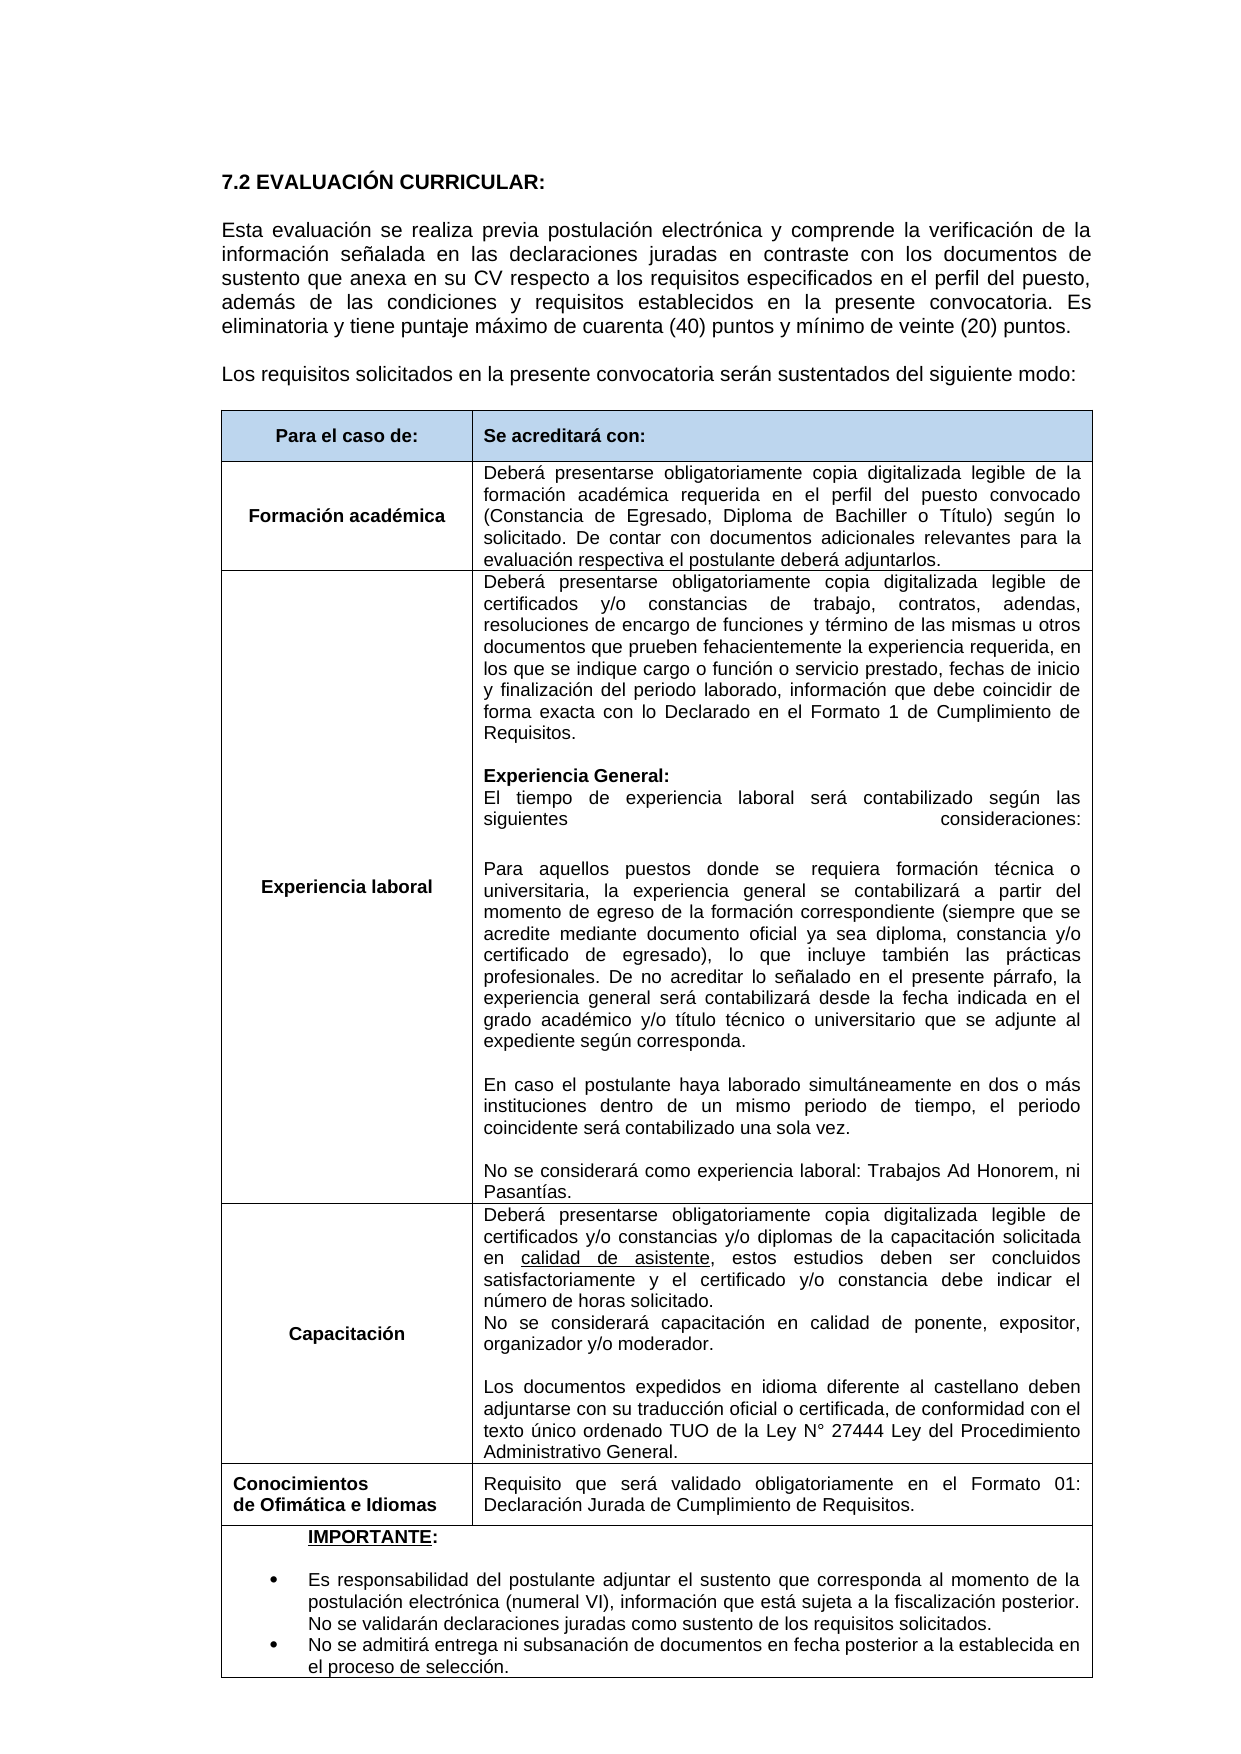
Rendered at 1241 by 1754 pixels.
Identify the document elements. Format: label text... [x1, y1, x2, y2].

table_header Se acreditará con: [473, 411, 1092, 461]
text Esta evaluación se realiza previa postulación electrónica y comprende la verificación de la información señalada en las declaraciones juradas en contraste con los documentos de sustento que anexa en su CV respecto a los requisitos especificados en el perfil del puesto, además de las condiciones y requisitos establecidos en la presente convocatoria. Es eliminatoria y tiene puntaje máximo de cuarenta (40) puntos y mínimo de veinte (20) puntos. [221, 218, 1092, 338]
table_cell Deberá presentarse obligatoriamente copia digitalizada legible de certificados y/o constancias y/o diplomas de la capacitación solicitada en calidad de asistente, estos estudios deben ser concluidos satisfactoriamente y el certificado y/o constancia debe indicar el número de horas solicitado. No se considerará capacitación en calidad de ponente, expositor, organizador y/o moderador. Los documentos expedidos en idioma diferente al castellano deben adjuntarse con su traducción oficial o certificada, de conformidad con el texto único ordenado TUO de la Ley N° 27444 Ley del Procedimiento Administrativo General. [473, 1204, 1092, 1463]
table_cell Deberá presentarse obligatoriamente copia digitalizada legible de certificados y/o constancias de trabajo, contratos, adendas, resoluciones de encargo de funciones y término de las mismas u otros documentos que prueben fehacientemente la experiencia requerida, en los que se indique cargo o función o servicio prestado, fechas de inicio y finalización del periodo laborado, información que debe coincidir de forma exacta con lo Declarado en el Formato 1 de Cumplimiento de Requisitos. Experiencia General: El tiempo de experiencia laboral será contabilizado según las siguientes consideraciones: Para aquellos puestos donde se requiera formación técnica o universitaria, la experiencia general se contabilizará a partir del momento de egreso de la formación correspondiente (siempre que se acredite mediante documento oficial ya sea diploma, constancia y/o certificado de egresado), lo que incluye también las prácticas profesionales. De no acreditar lo señalado en el presente párrafo, la experiencia general será contabilizará desde la fecha indicada en el grado académico y/o título técnico o universitario que se adjunte al expediente según corresponda. En caso el postulante haya laborado simultáneamente en dos o más instituciones dentro de un mismo periodo de tiempo, el periodo coincidente será contabilizado una sola vez. No se considerará como experiencia laboral: Trabajos Ad Honorem, ni Pasantías. [473, 571, 1092, 1203]
text Los requisitos solicitados en la presente convocatoria serán sustentados del siguiente modo: [221, 362, 1092, 386]
table_header Para el caso de: [222, 411, 472, 461]
table_cell Deberá presentarse obligatoriamente copia digitalizada legible de la formación académica requerida en el perfil del puesto convocado (Constancia de Egresado, Diploma de Bachiller o Título) según lo solicitado. De contar con documentos adicionales relevantes para la evaluación respectiva el postulante deberá adjuntarlos. [473, 462, 1092, 570]
table_cell Capacitación [222, 1204, 472, 1463]
table_cell IMPORTANTE: Es responsabilidad del postulante adjuntar el sustento que corresponda al momento de la postulación electrónica (numeral VI), información que está sujeta a la fiscalización posterior. No se validarán declaraciones juradas como sustento de los requisitos solicitados. No se admitirá entrega ni subsanación de documentos en fecha posterior a la establecida en el proceso de selección. [222, 1526, 1092, 1677]
table_cell Experiencia laboral [222, 571, 472, 1203]
table_cell Requisito que será validado obligatoriamente en el Formato 01: Declaración Jurada de Cumplimiento de Requisitos. [473, 1464, 1092, 1525]
text 7.2 EVALUACIÓN CURRICULAR: [148, 170, 1092, 194]
table_cell Conocimientos de Ofimática e Idiomas [222, 1464, 472, 1525]
table_cell Formación académica [222, 462, 472, 570]
